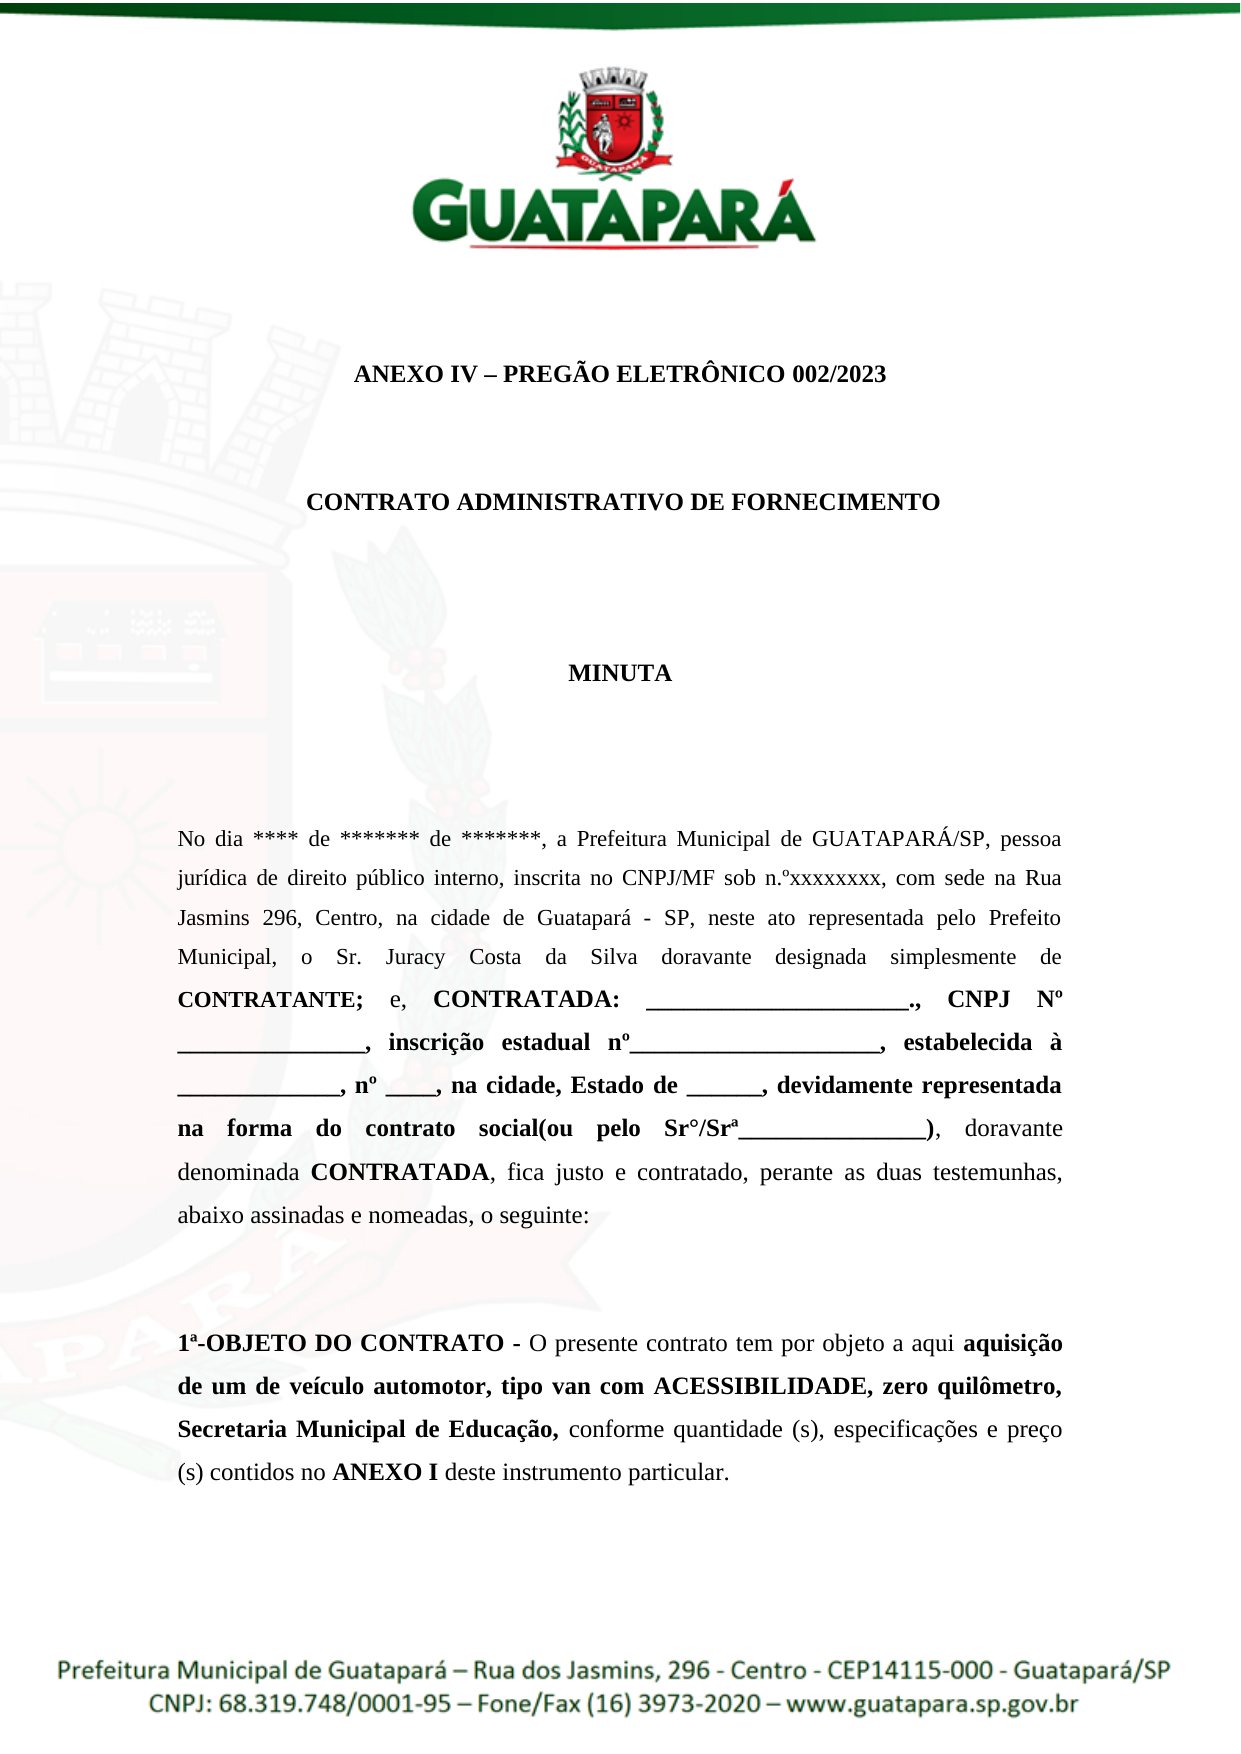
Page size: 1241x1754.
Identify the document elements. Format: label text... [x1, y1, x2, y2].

text 1ª-OBJETO DO CONTRATO - O presente contrato tem por objeto a aqui aquisição de um de veículo automotor, tipo van com ACESSIBILIDADE, zero quilômetro, Secretaria Municipal de Educação, conforme quantidade (s), especificações e preço (s) contidos no ANEXO I deste instrumento particular. [177, 1328, 1063, 1486]
text MINUTA [177, 658, 1063, 687]
text No dia **** de ******* de *******, a Prefeitura Municipal de GUATAPARÁ/SP, pessoa jurídica de direito público interno, inscrita no CNPJ/MF sob n.ºxxxxxxxx, com sede na Rua Jasmins 296, Centro, na cidade de Guatapará - SP, neste ato representada pelo Prefeito Municipal, o Sr. Juracy Costa da Silva doravante designada simplesmente de CONTRATANTE; e, CONTRATADA: _____________________., CNPJ Nº _______________, inscrição estadual nº____________________, estabelecida à _____________, nº ____, na cidade, Estado de ______, devidamente representada na forma do contrato social(ou pelo Sr°/Srª_______________), doravante denominada CONTRATADA, fica justo e contratado, perante as duas testemunhas, abaixo assinadas e nomeadas, o seguinte: [177, 825, 1063, 1228]
text ANEXO IV – PREGÃO ELETRÔNICO 002/2023 [177, 359, 1063, 388]
picture [0, 3, 1241, 1754]
text CONTRATO ADMINISTRATIVO DE FORNECIMENTO [177, 487, 1069, 516]
